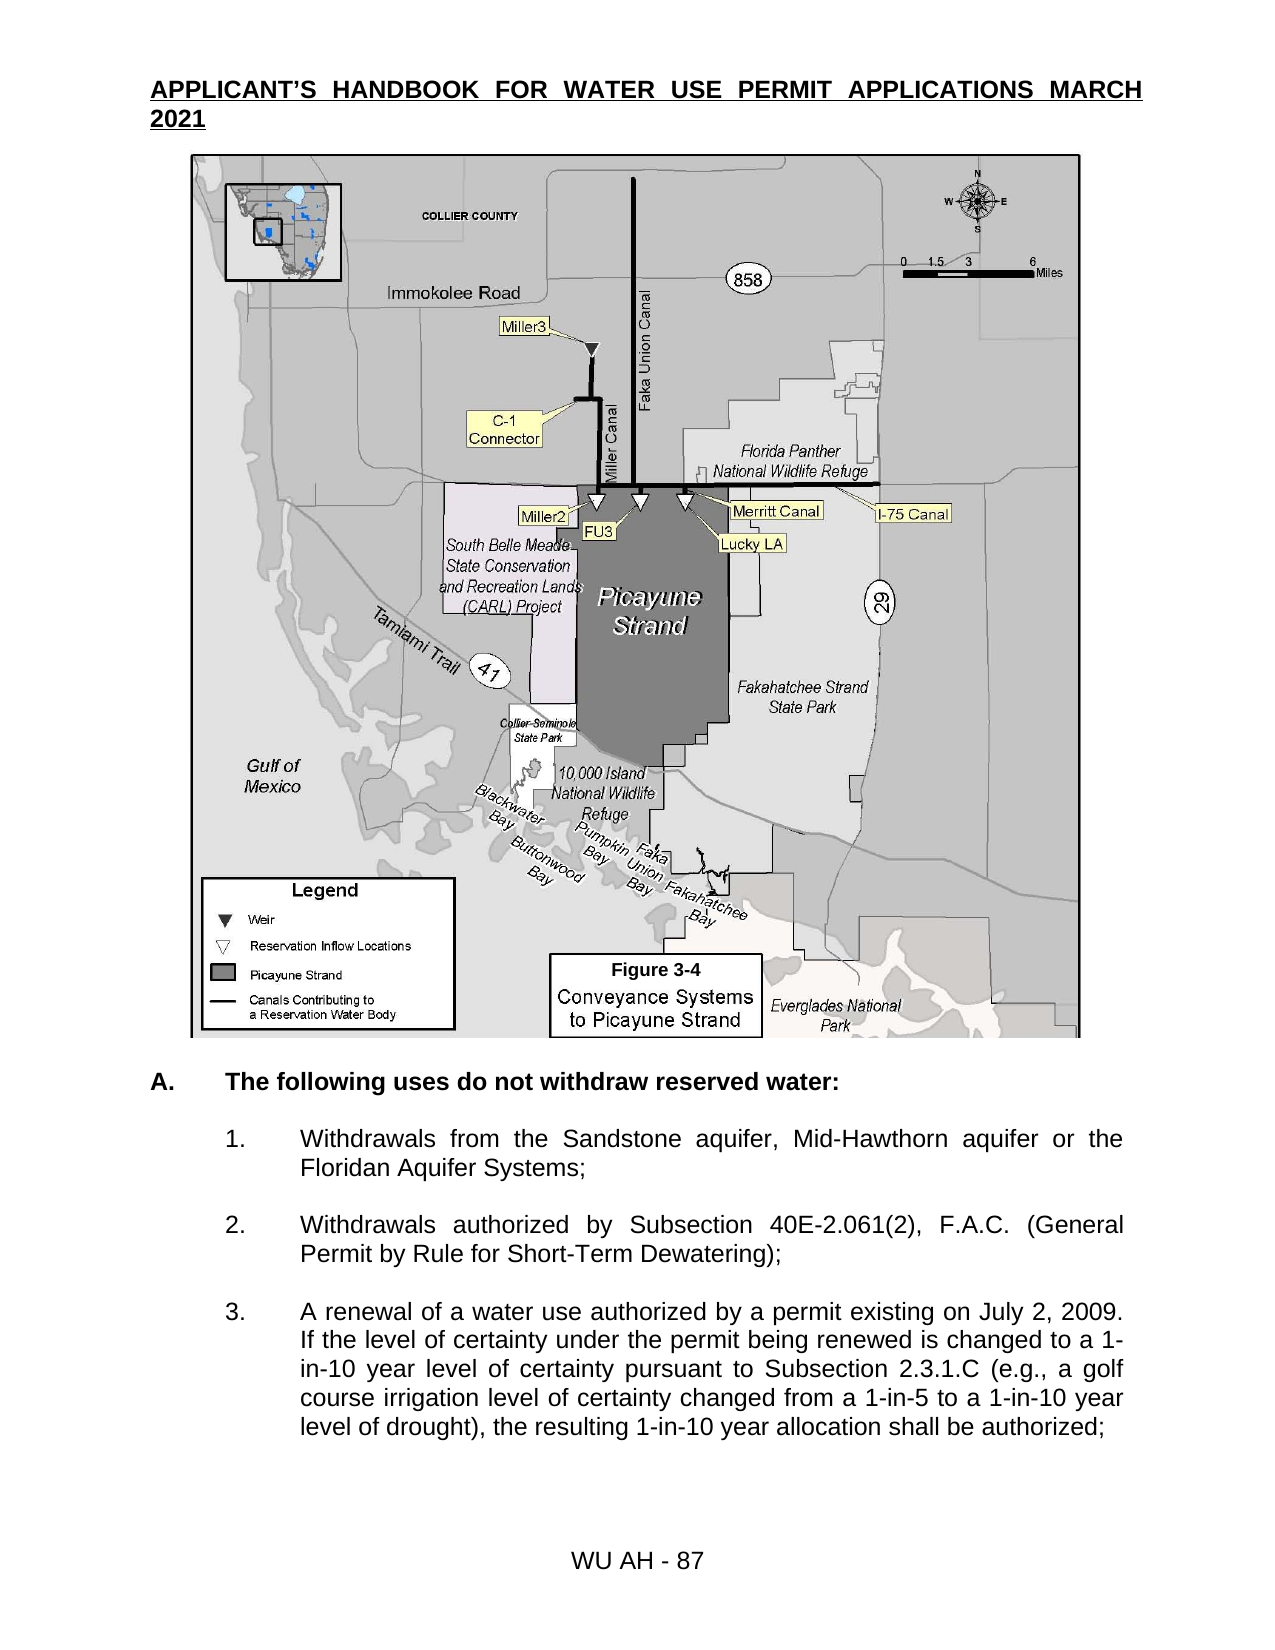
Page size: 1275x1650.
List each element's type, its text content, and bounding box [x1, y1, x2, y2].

list Withdrawals from the Sandstone aquifer, Mid-Hawthorn aquifer or the Floridan Aquifer Systems; [225, 1124, 1125, 1182]
list Withdrawals authorized by Subsection 40E-2.061(2), F.A.C. (General Permit by Rule for Short-Term Dewatering); [225, 1210, 1125, 1268]
list A renewal of a water use authorized by a permit existing on July 2, 2009. If the level of certainty under the permit being renewed is changed to a 1-in-10 year level of certainty pursuant to Subsection 2.3.1.C (e.g., a golf course irrigation level of certainty changed from a 1-in-5 to a 1-in-10 year level of drought), the resulting 1-in-10 year allocation shall be authorized; [225, 1297, 1125, 1440]
subtitle A. The following uses do not withdraw reserved water: [150, 1067, 1125, 1095]
picture [187, 150, 1088, 1038]
